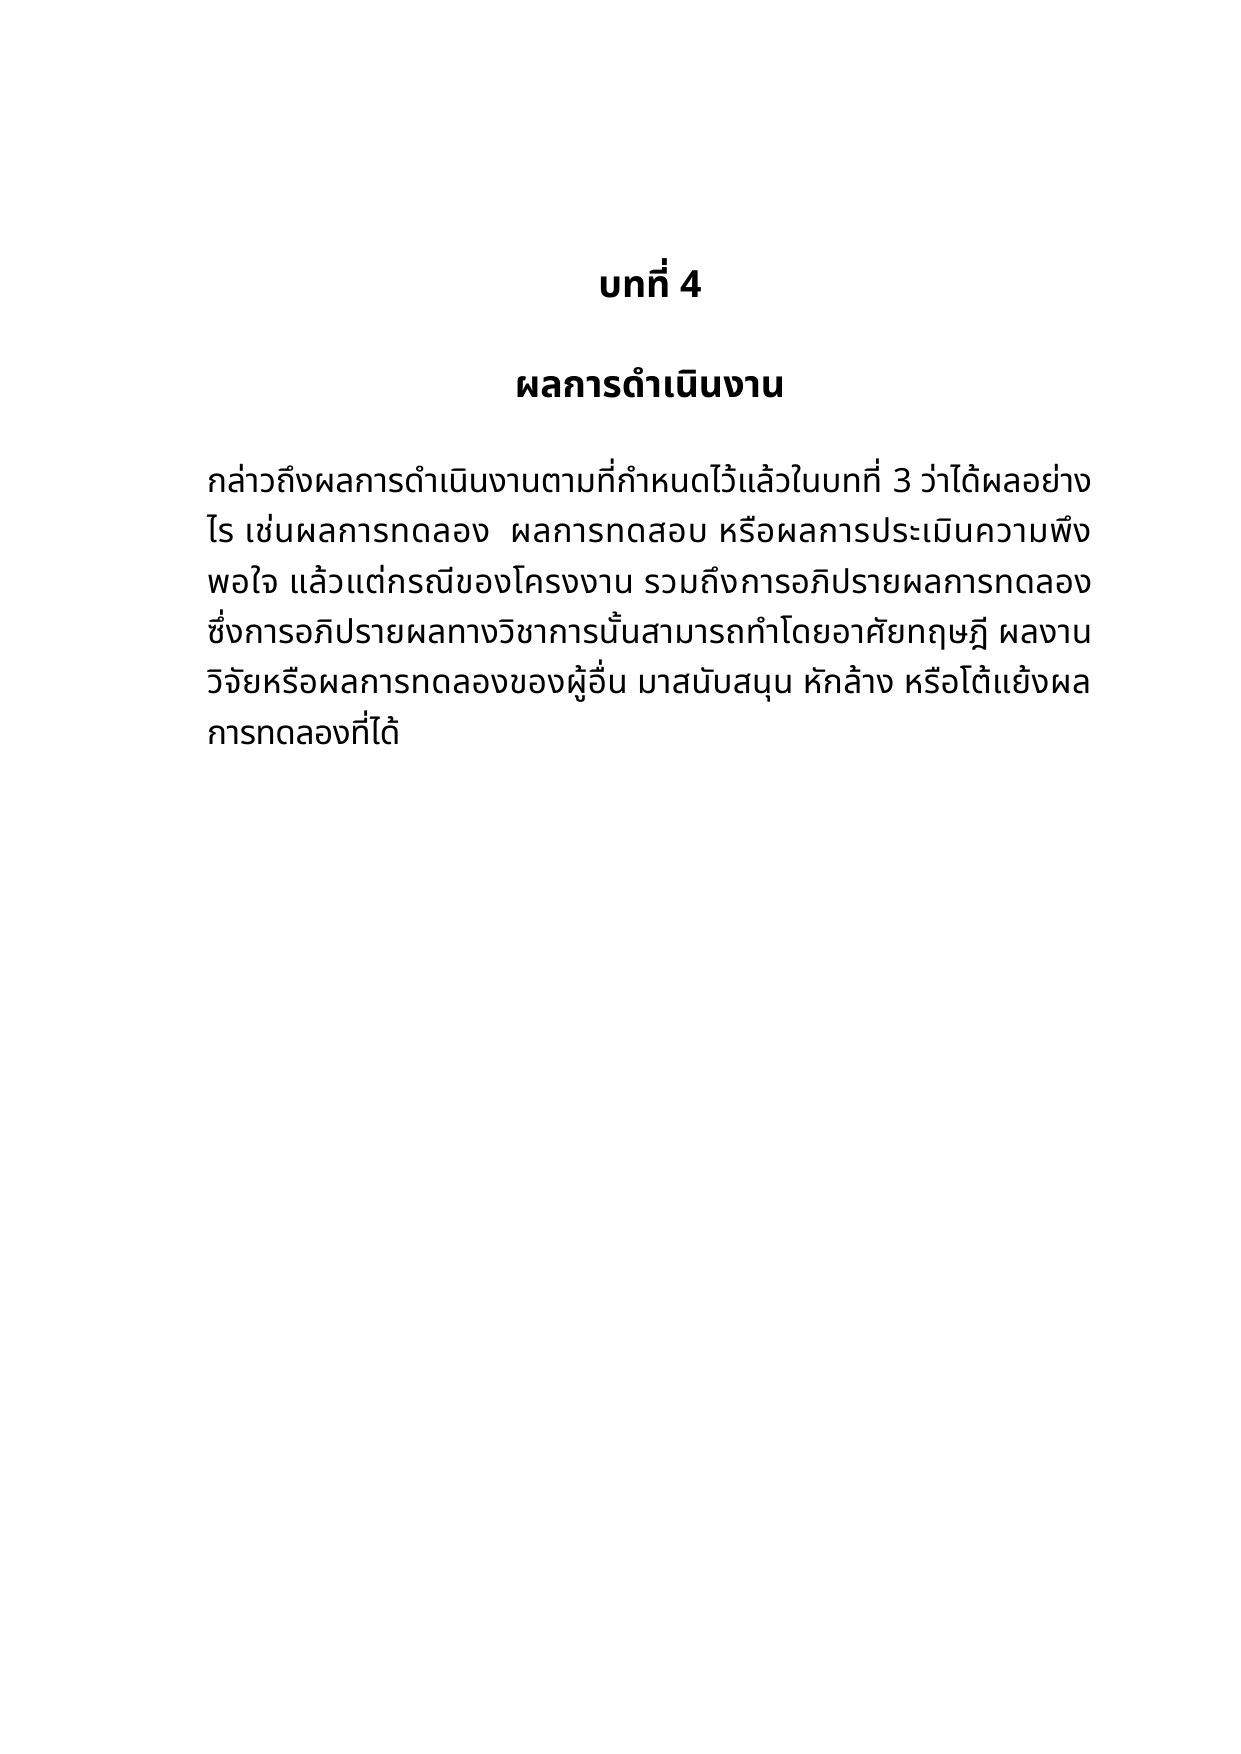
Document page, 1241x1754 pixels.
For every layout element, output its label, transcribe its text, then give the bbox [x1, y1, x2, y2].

text กล่าวถึงผลการดำเนินงานตามที่กำหนดไว้แล้วในบทที่ 3 ว่าได้ผลอย่างไร เช่นผลการทดลอง ผลการทดสอบ หรือผลการประเมินความพึงพอใจ แล้วแต่กรณีของโครงงาน รวมถึงการอภิปรายผลการทดลอง ซึ่งการอภิปรายผลทางวิชาการนั้นสามารถทำโดยอาศัยทฤษฎี ผลงานวิจัยหรือผลการทดลองของผู้อื่น มาสนับสนุน หักล้าง หรือโต้แย้งผลการทดลองที่ได้ [207, 457, 1092, 759]
subtitle บทที่ 4 [207, 258, 1092, 315]
subtitle ผลการดำเนินงาน [207, 357, 1092, 414]
